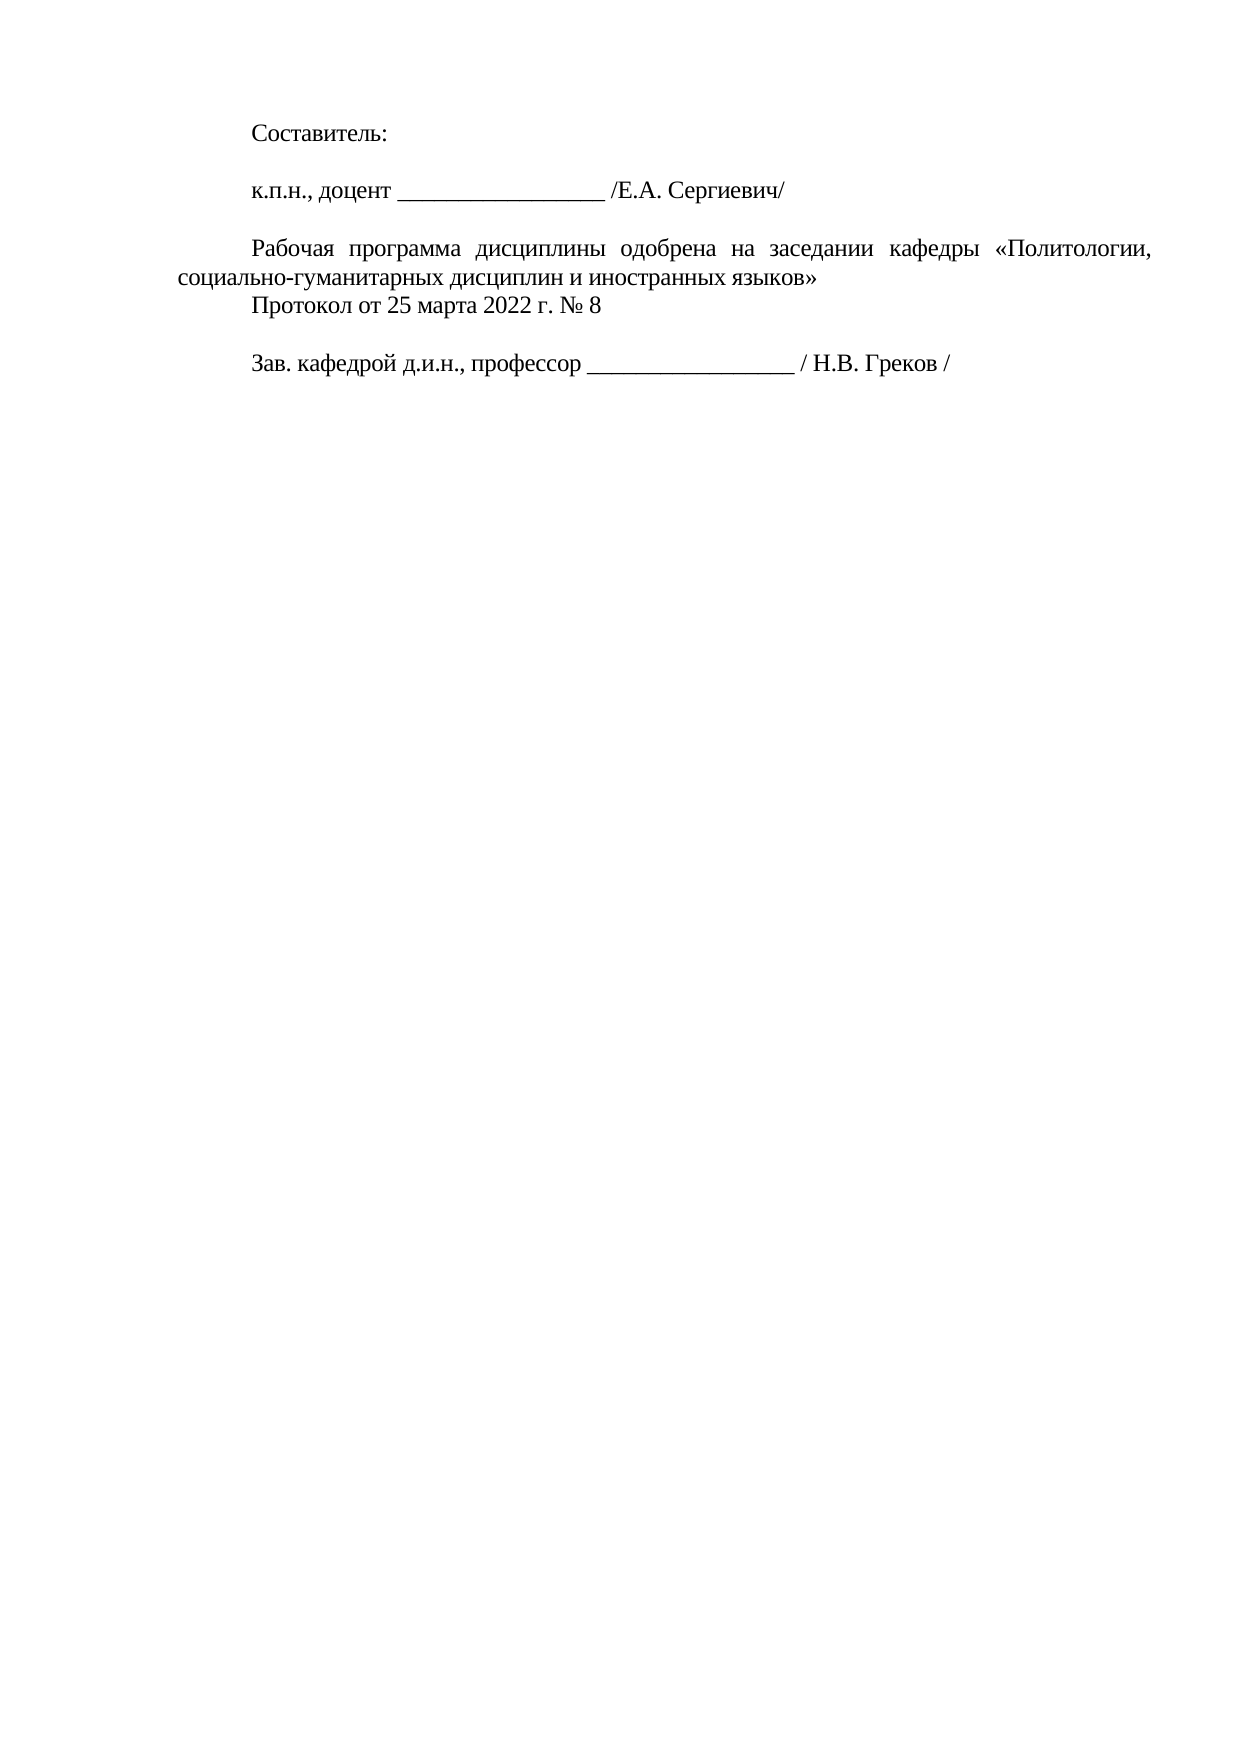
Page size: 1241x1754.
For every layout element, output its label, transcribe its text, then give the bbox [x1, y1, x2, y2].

text Составитель: [177, 118, 1152, 147]
text к.п.н., доцент _________________ /Е.А. Сергиевич/ [177, 176, 1152, 204]
text Рабочая программа дисциплины одобрена на заседании кафедры «Политологии, социально-гуманитарных дисциплин и иностранных языков» [177, 233, 1152, 291]
text Протокол от 25 марта 2022 г. № 8 [177, 291, 1152, 319]
text Зав. кафедрой д.и.н., профессор _________________ / Н.В. Греков / [177, 348, 1152, 377]
